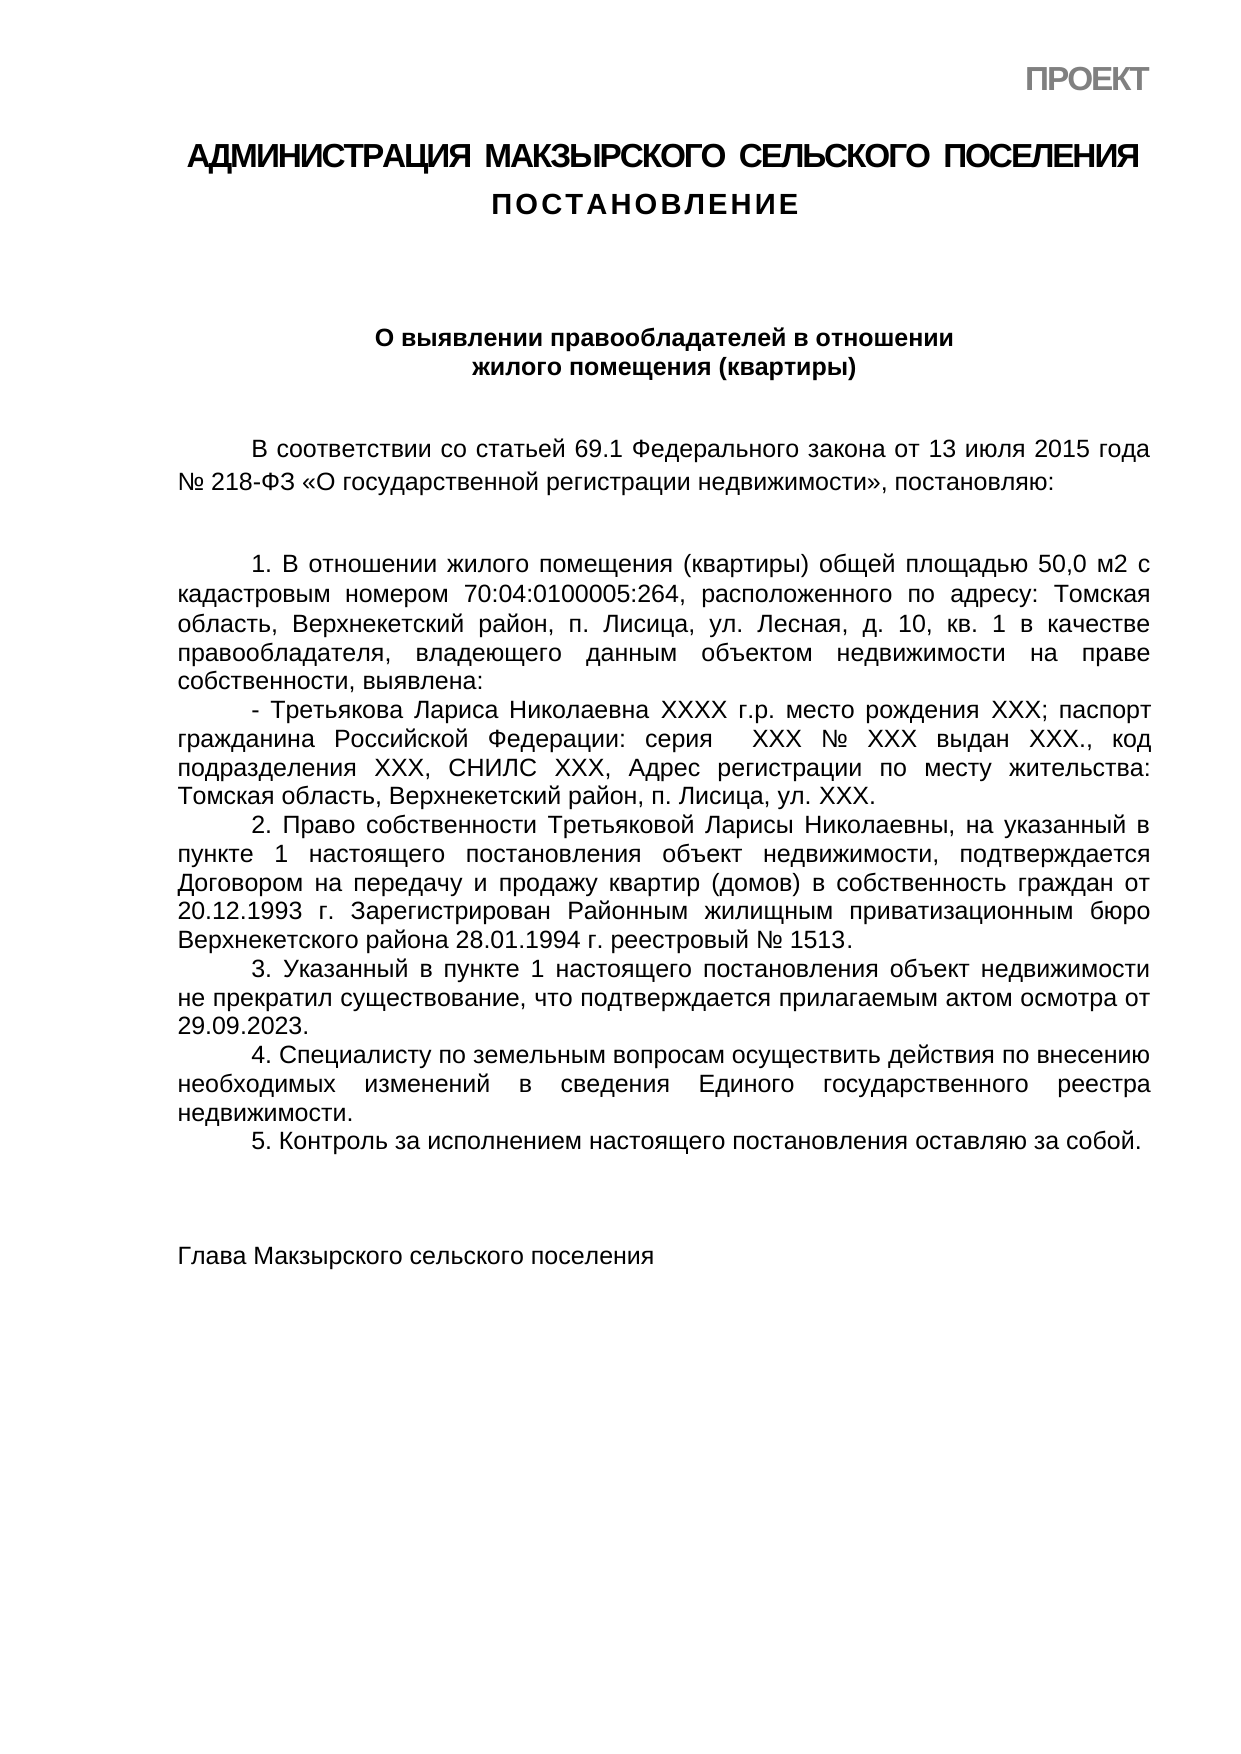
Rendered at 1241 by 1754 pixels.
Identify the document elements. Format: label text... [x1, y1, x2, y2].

text ПРОЕКТ [177, 59, 1152, 97]
text ПОСТАНОВЛЕНИЕ [177, 187, 1152, 220]
text АДМИНИСТРАЦИЯ МАКЗЫРСКОГО СЕЛЬСКОГО ПОСЕЛЕНИЯ [177, 136, 1152, 174]
text жилого помещения (квартиры) [177, 352, 1152, 381]
text 4. Специалисту по земельным вопросам осуществить действия по внесению необходимых изменений в сведения Единого государственного реестра недвижимости. [177, 1040, 1152, 1126]
text 3. Указанный в пункте 1 настоящего постановления объект недвижимости не прекратил существование, что подтверждается прилагаемым актом осмотра от 29.09.2023. [177, 954, 1152, 1040]
text - Третьякова Лариса Николаевна ХХХХ г.р. место рождения ХХХ; паспорт гражданина Российской Федерации: серия ХХХ № ХХХ выдан ХХХ., код подразделения ХХХ, СНИЛС ХХХ, Адрес регистрации по месту жительства: Томская область, Верхнекетский район, п. Лисица, ул. ХХХ. [177, 695, 1152, 810]
text Глава Макзырского сельского поселения [177, 1241, 1152, 1270]
text О выявлении правообладателей в отношении [177, 323, 1152, 352]
text 2. Право собственности Третьяковой Ларисы Николаевны, на указанный в пункте 1 настоящего постановления объект недвижимости, подтверждается Договором на передачу и продажу квартир (домов) в собственность граждан от 20.12.1993 г. Зарегистрирован Районным жилищным приватизационным бюро Верхнекетского района 28.01.1994 г. реестровый № 1513. [177, 810, 1152, 954]
text 5. Контроль за исполнением настоящего постановления оставляю за собой. [177, 1126, 1152, 1155]
text В соответствии со статьей 69.1 Федерального закона от 13 июля 2015 года № 218-ФЗ «О государственной регистрации недвижимости», постановляю: [177, 434, 1152, 496]
text 1. В отношении жилого помещения (квартиры) общей площадью 50,0 м2 с кадастровым номером 70:04:0100005:264, расположенного по адресу: Томская область, Верхнекетский район, п. Лисица, ул. Лесная, д. 10, кв. 1 в качестве правообладателя, владеющего данным объектом недвижимости на праве собственности, выявлена: [177, 549, 1152, 695]
